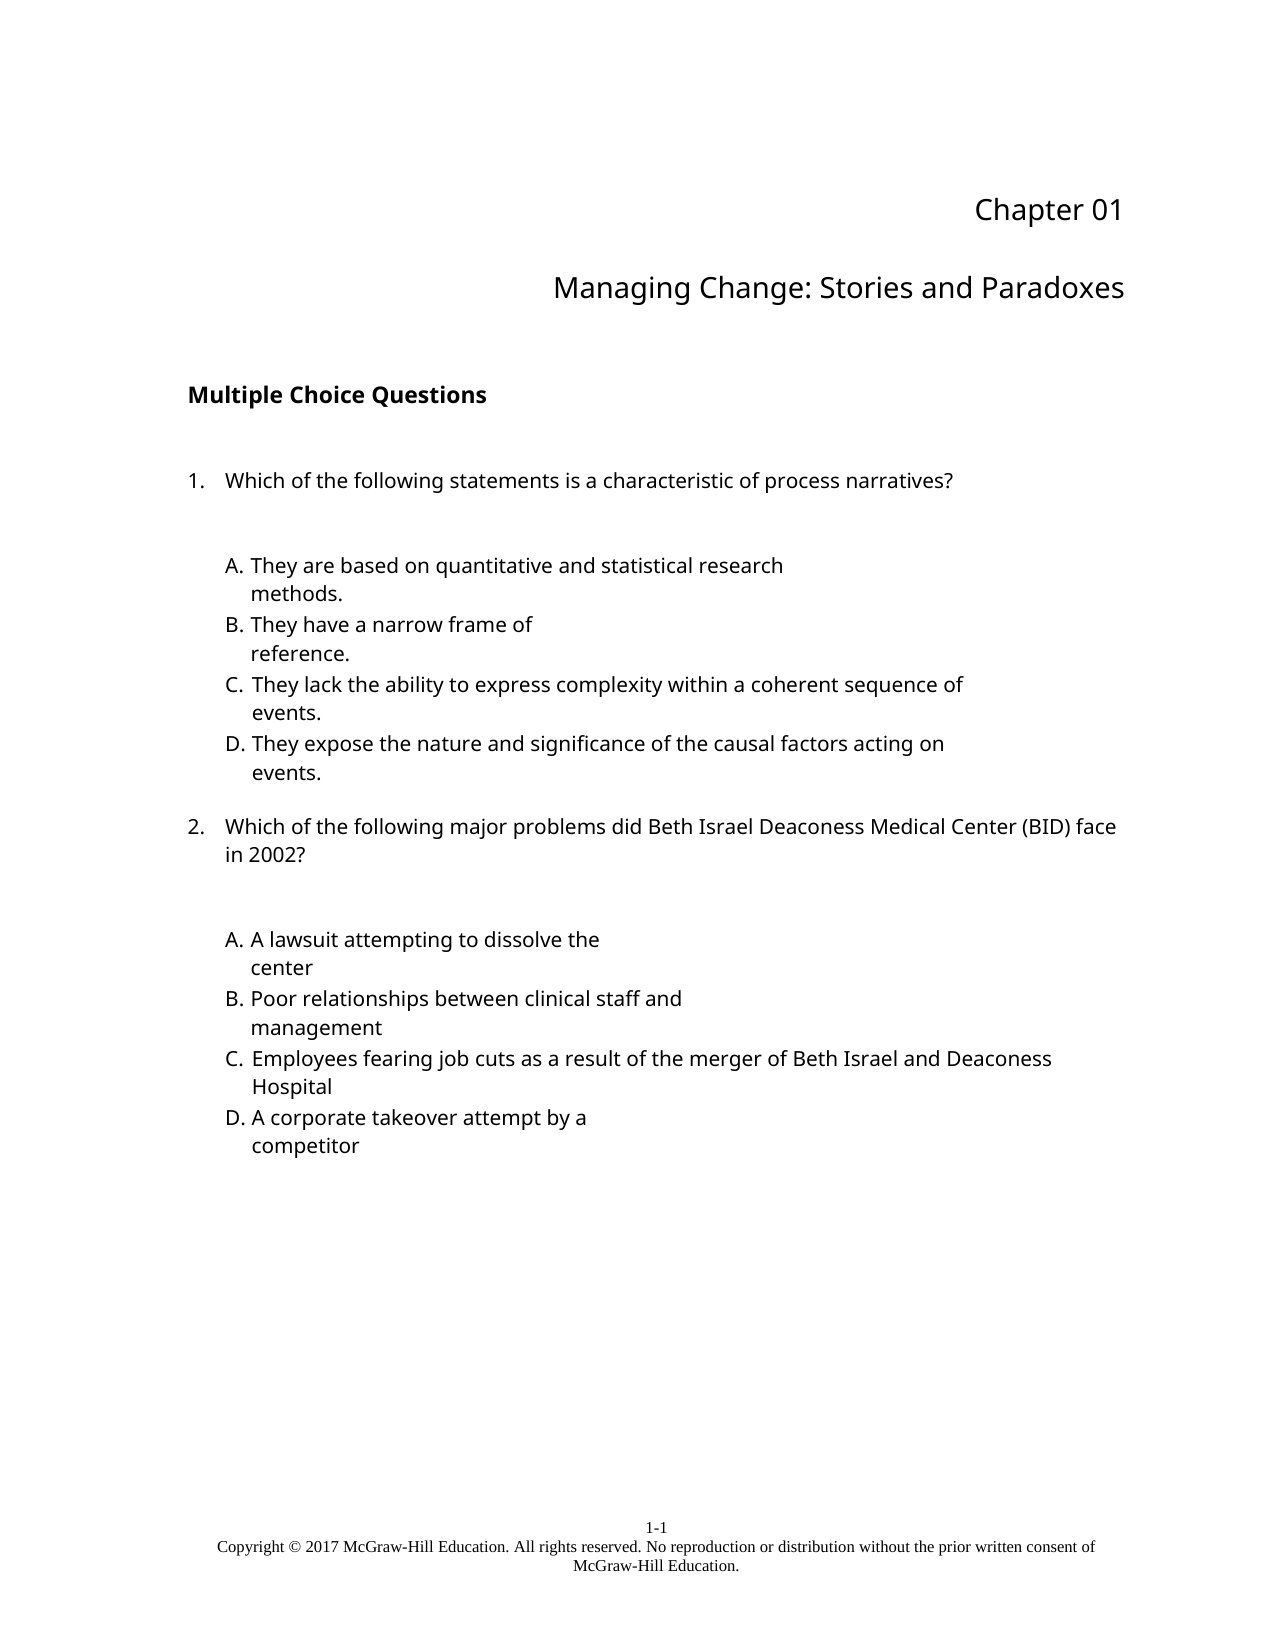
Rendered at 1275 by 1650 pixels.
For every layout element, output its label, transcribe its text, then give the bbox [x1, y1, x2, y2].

table_header 2. [188, 812, 225, 1160]
table_header 1. [188, 466, 225, 786]
text Chapter 01 [187, 189, 1125, 228]
table_header Which of the following statements is a characteristic of process narratives? [225, 466, 1125, 786]
table_header Which of the following major problems did Beth Israel Deaconess Medical Center (BID) face in 2002? [225, 812, 1125, 1160]
text Multiple Choice Questions [187, 357, 1125, 441]
text Managing Change: Stories and Paradoxes [187, 267, 1125, 307]
